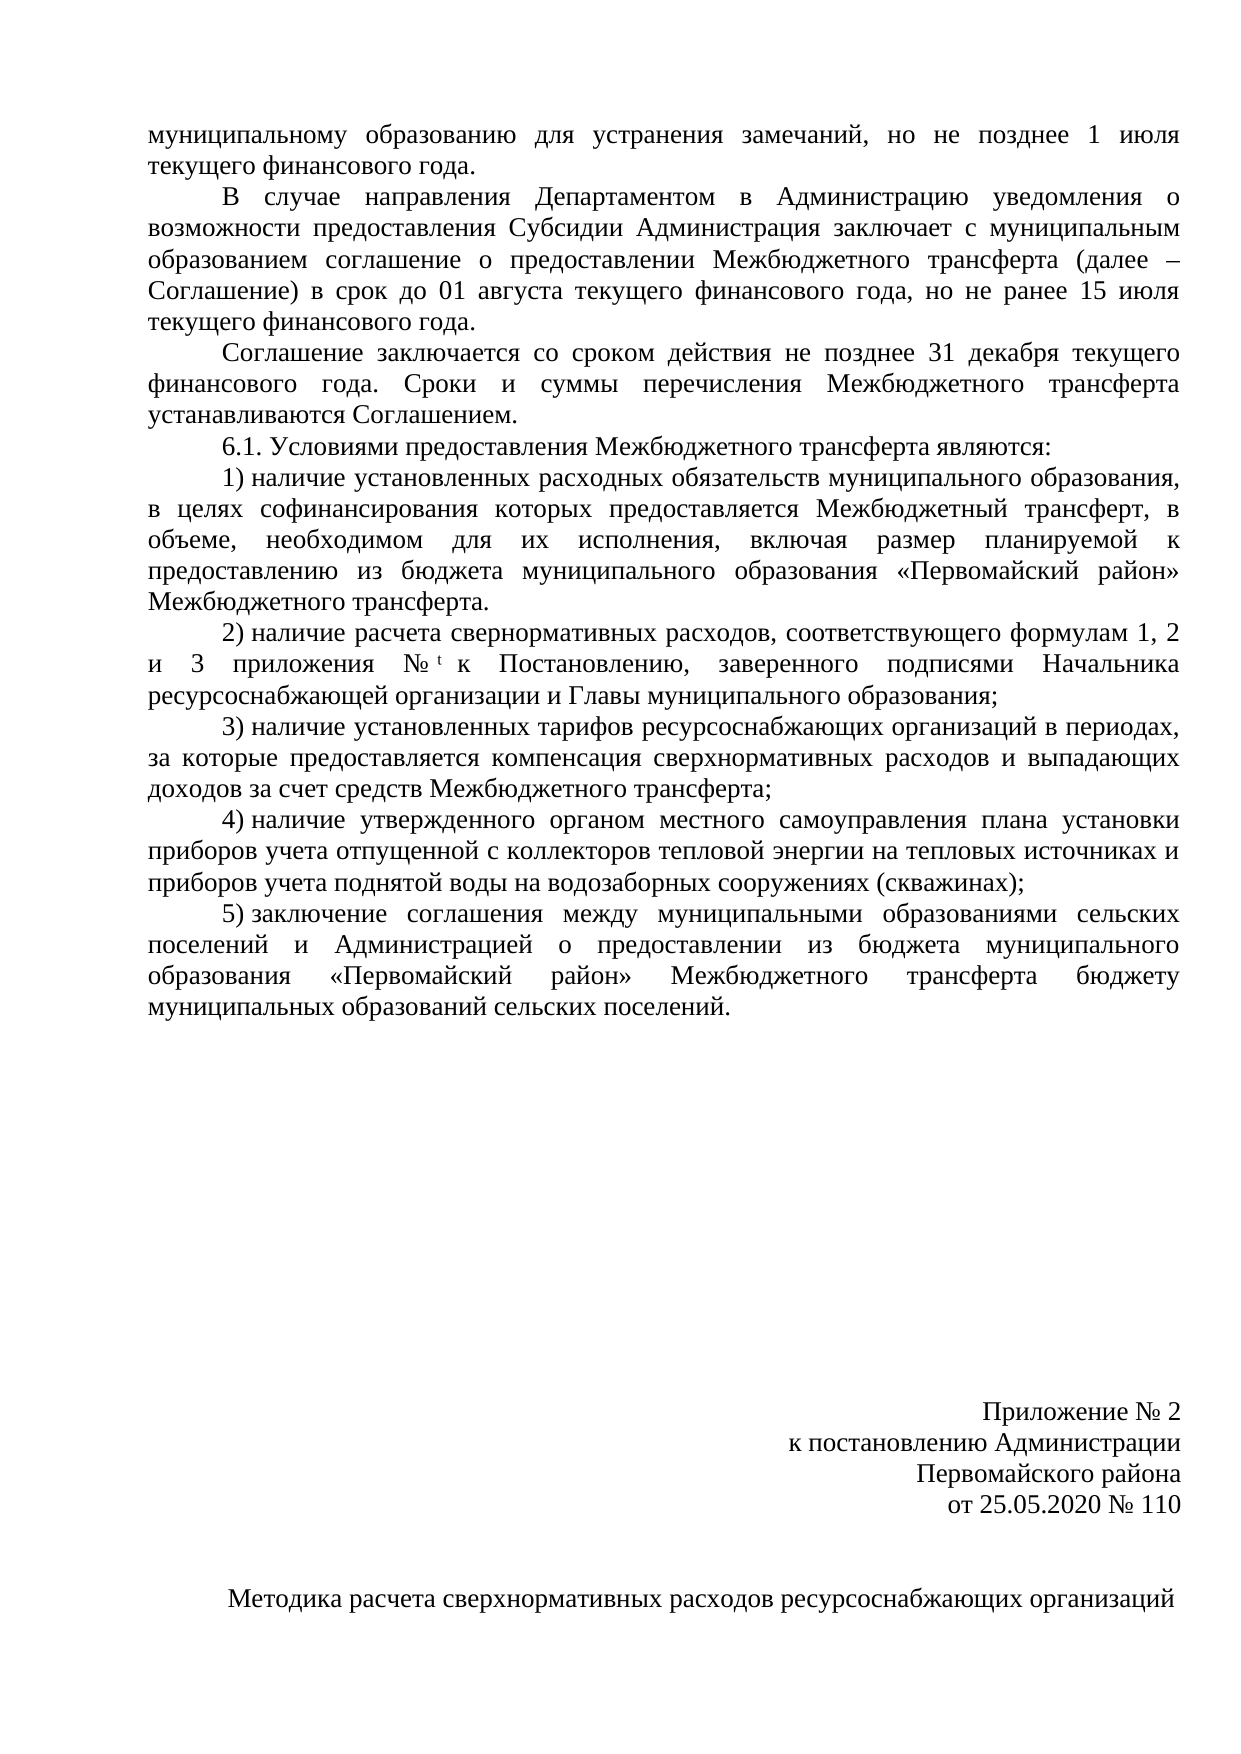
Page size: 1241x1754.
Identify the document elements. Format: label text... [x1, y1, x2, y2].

text 6.1. Условиями предоставления Межбюджетного трансферта являются: [148, 429, 1181, 461]
text 3) наличие установленных тарифов ресурсоснабжающих организаций в периодах, за которые предоставляется компенсация сверхнормативных расходов и выпадающих доходов за счет средств Межбюджетного трансферта; [148, 710, 1181, 803]
text 5) заключение соглашения между муниципальными образованиями сельских поселений и Администрацией о предоставлении из бюджета муниципального образования «Первомайский район» Межбюджетного трансферта бюджету муниципальных образований сельских поселений. [148, 897, 1181, 1021]
text В случае направления Департаментом в Администрацию уведомления о возможности предоставления Субсидии Администрация заключает с муниципальным образованием соглашение о предоставлении Межбюджетного трансферта (далее – Соглашение) в срок до 01 августа текущего финансового года, но не ранее 15 июля текущего финансового года. [148, 180, 1181, 336]
text от 25.05.2020 № 110 [724, 1488, 1181, 1520]
text Соглашение заключается со сроком действия не позднее 31 декабря текущего финансового года. Сроки и суммы перечисления Межбюджетного трансферта устанавливаются Соглашением. [148, 336, 1181, 429]
text 1) наличие установленных расходных обязательств муниципального образования, в целях софинансирования которых предоставляется Межбюджетный трансферт, в объеме, необходимом для их исполнения, включая размер планируемой к предоставлению из бюджета муниципального образования «Первомайский район» Межбюджетного трансферта. [148, 461, 1181, 616]
text Приложение № 2 [724, 1395, 1181, 1426]
text 4) наличие утвержденного органом местного самоуправления плана установки приборов учета отпущенной с коллекторов тепловой энергии на тепловых источниках и приборов учета поднятой воды на водозаборных сооружениях (скважинах); [148, 803, 1181, 897]
text Методика расчета сверхнормативных расходов ресурсоснабжающих организаций [148, 1582, 1181, 1613]
text к постановлению Администрации Первомайского района [724, 1426, 1181, 1488]
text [148, 118, 1181, 180]
text 2) наличие расчета свернормативных расходов, соответствующего формулам 1, 2 и 3 приложения №ͭ к Постановлению, заверенного подписями Начальника ресурсоснабжающей организации и Главы муниципального образования; [148, 616, 1181, 710]
